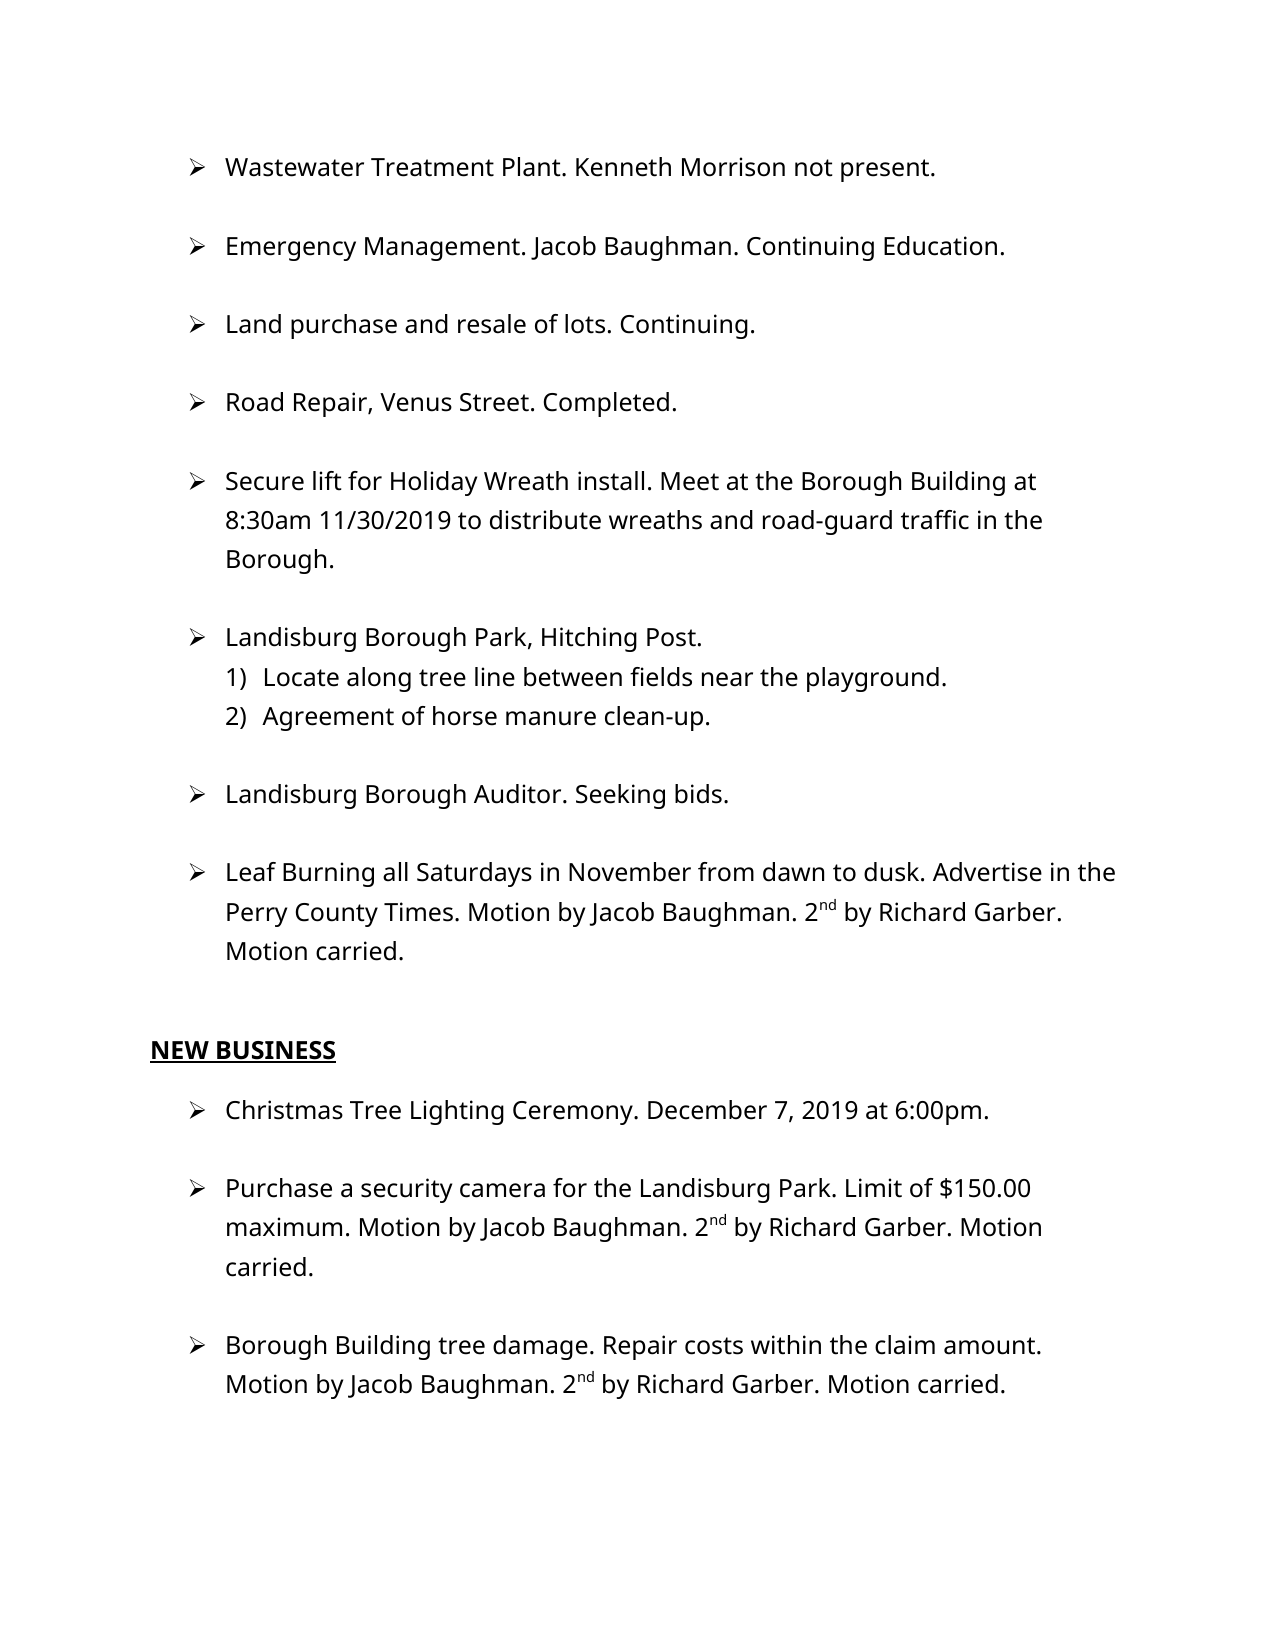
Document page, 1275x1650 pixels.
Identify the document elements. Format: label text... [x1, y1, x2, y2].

list Leaf Burning all Saturdays in November from dawn to dusk. Advertise in the Perry County Times. Motion by Jacob Baughman. 2nd by Richard Garber. Motion carried. [187, 855, 1125, 967]
list Emergency Management. Jacob Baughman. Continuing Education. [187, 228, 1125, 262]
list Landisburg Borough Auditor. Seeking bids. [187, 777, 1125, 811]
list Land purchase and resale of lots. Continuing. [187, 307, 1125, 341]
list Purchase a security camera for the Landisburg Park. Limit of $150.00 maximum. Motion by Jacob Baughman. 2nd by Richard Garber. Motion carried. [187, 1171, 1125, 1283]
list Landisburg Borough Park, Hitching Post. [187, 620, 1125, 654]
list Secure lift for Holiday Wreath install. Meet at the Borough Building at 8:30am 11/30/2019 to distribute wreaths and road-guard traffic in the Borough. [187, 463, 1125, 576]
list Locate along tree line between fields near the playground. [225, 659, 1125, 693]
list Christmas Tree Lighting Ceremony. December 7, 2019 at 6:00pm. [187, 1092, 1125, 1127]
list Agreement of horse manure clean-up. [225, 698, 1125, 732]
list Borough Building tree damage. Repair costs within the claim amount. Motion by Jacob Baughman. 2nd by Richard Garber. Motion carried. [187, 1327, 1125, 1401]
text NEW BUSINESS [150, 1032, 1125, 1067]
list Road Repair, Venus Street. Completed. [187, 385, 1125, 419]
list Wastewater Treatment Plant. Kenneth Morrison not present. [187, 150, 1125, 184]
